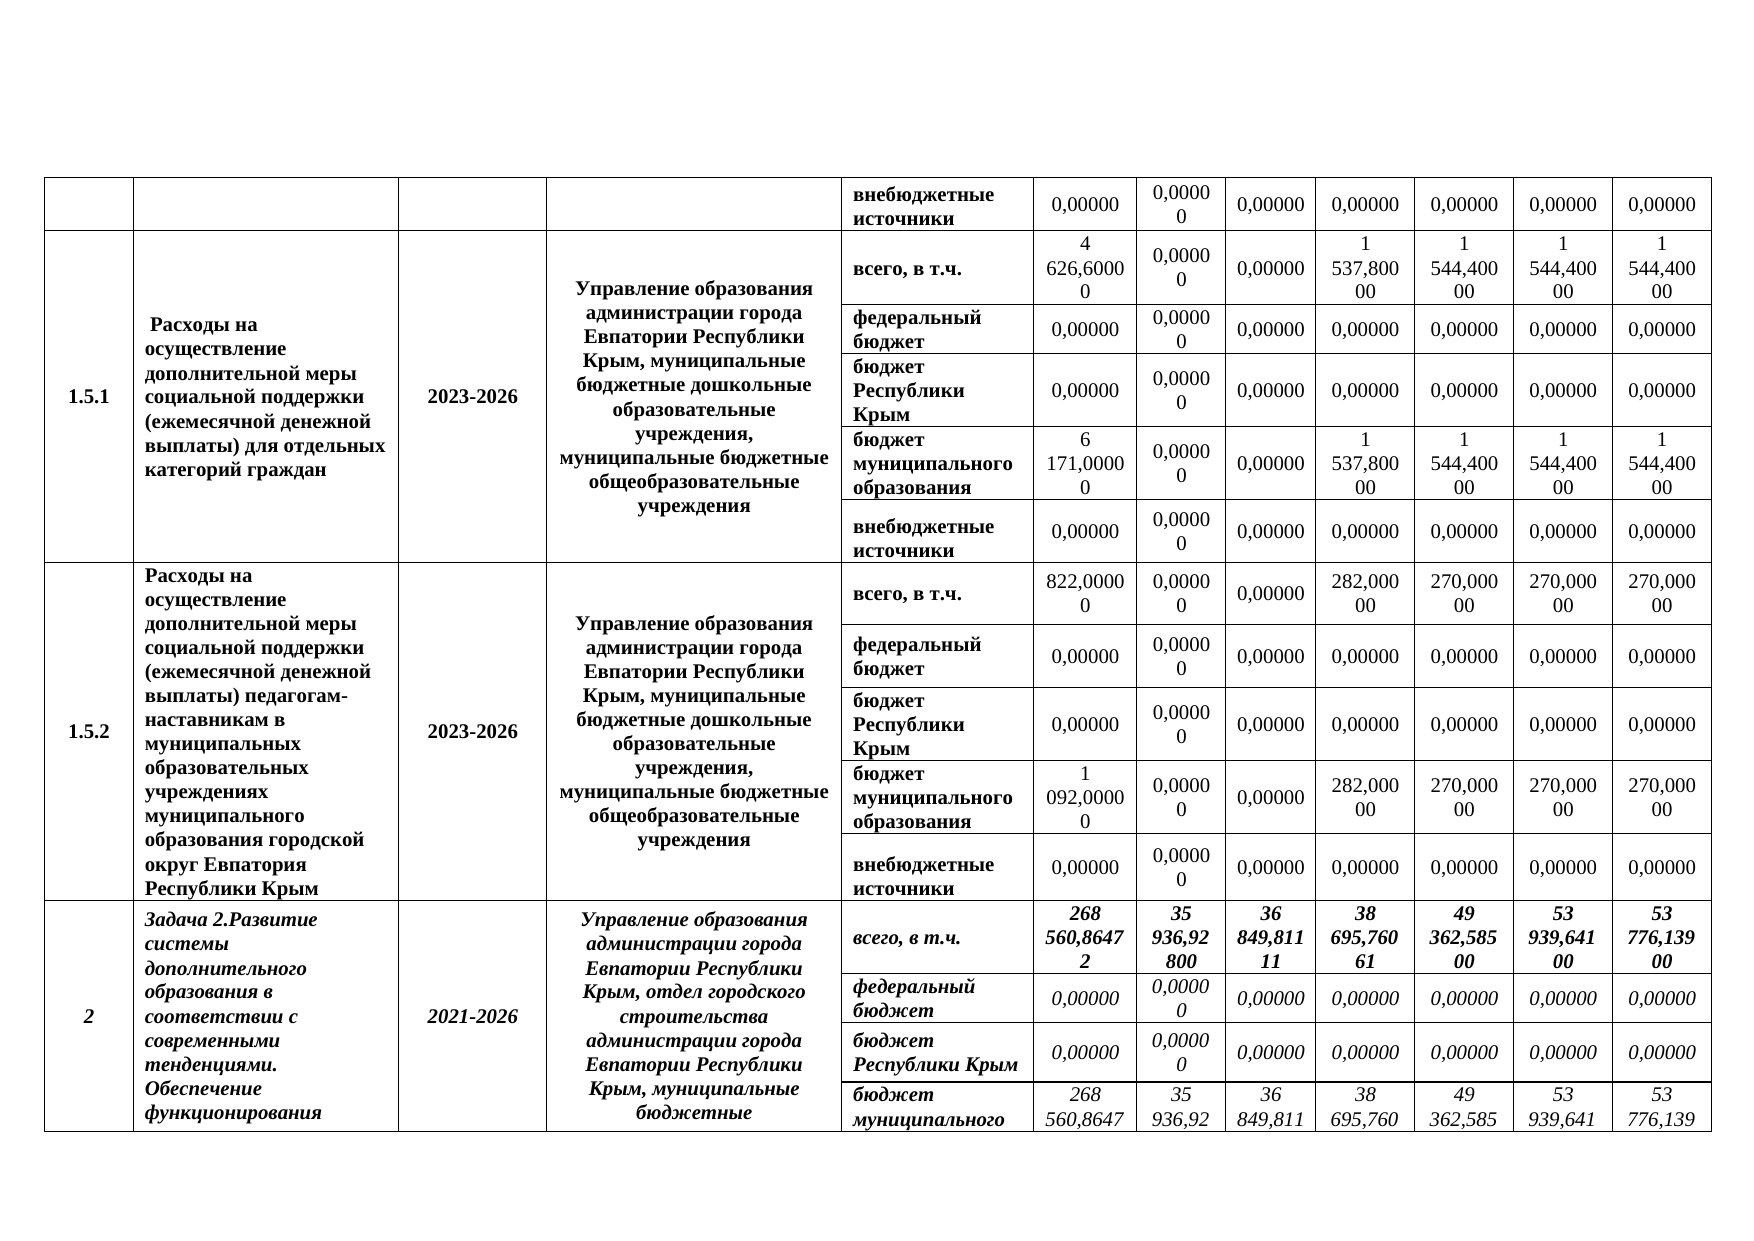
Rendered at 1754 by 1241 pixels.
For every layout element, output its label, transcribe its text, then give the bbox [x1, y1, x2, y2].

table_cell 0,00000 [1316, 354, 1414, 426]
table_cell 0,00000 [1613, 178, 1711, 230]
table_cell 38 695,76061 [1316, 1083, 1414, 1131]
table_cell 0,00000 [1226, 688, 1315, 760]
table_cell 0,00000 [1514, 834, 1612, 899]
table_cell 0,00000 [1514, 688, 1612, 760]
table_cell 53 939,64100 [1514, 901, 1612, 973]
table_cell бюджет муниципального образования [842, 427, 1033, 499]
table_cell 0,00000 [1226, 563, 1315, 624]
table_cell 0,00000 [1137, 231, 1225, 303]
table_cell федеральный бюджет [842, 974, 1033, 1022]
table_cell 0,00000 [1137, 427, 1225, 499]
table_cell всего, в т.ч. [842, 901, 1033, 973]
table_cell 0,00000 [1137, 354, 1225, 426]
table_cell 2021-2026 [399, 901, 546, 1131]
table_cell 1 544,40000 [1613, 231, 1711, 303]
table_cell 0,00000 [1137, 500, 1225, 562]
table_cell 270,00000 [1613, 563, 1711, 624]
table_cell 270,00000 [1514, 761, 1612, 833]
table_cell 38 695,76061 [1316, 901, 1414, 973]
table_cell 0,00000 [1316, 178, 1414, 230]
table_cell 0,00000 [1137, 305, 1225, 353]
table_cell 0,00000 [1137, 974, 1225, 1022]
table_cell 270,00000 [1415, 563, 1513, 624]
table_cell 0,00000 [1415, 688, 1513, 760]
table_cell 49 362,58500 [1415, 1083, 1513, 1131]
table_cell 53 939,64100 [1514, 1083, 1612, 1131]
table_cell 0,00000 [1034, 500, 1136, 562]
table_cell 0,00000 [1226, 500, 1315, 562]
table_cell 0,00000 [1415, 500, 1513, 562]
table_cell 282,00000 [1316, 761, 1414, 833]
table_cell 0,00000 [1034, 178, 1136, 230]
table_cell 0,00000 [1415, 625, 1513, 687]
table_cell 0,00000 [1137, 834, 1225, 899]
table_cell 0,00000 [1514, 354, 1612, 426]
table_cell бюджет Республики Крым [842, 354, 1033, 426]
table_cell 35 936,92800 [1137, 1083, 1225, 1131]
table_cell 2023-2026 [399, 563, 546, 899]
table_cell 49 362,58500 [1415, 901, 1513, 973]
table_cell 0,00000 [1316, 305, 1414, 353]
table_cell 0,00000 [1613, 834, 1711, 899]
table_cell 0,00000 [1034, 688, 1136, 760]
table_cell федеральный бюджет [842, 305, 1033, 353]
table_cell 268 560,86472 [1034, 1083, 1136, 1131]
table_cell 0,00000 [1034, 1023, 1136, 1081]
table_cell 0,00000 [1226, 974, 1315, 1022]
table_cell 1.5.2 [45, 563, 133, 899]
table_cell 4 626,60000 [1034, 231, 1136, 303]
table_cell 0,00000 [1226, 625, 1315, 687]
table_cell 268 560,86472 [1034, 901, 1136, 973]
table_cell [842, 1083, 1033, 1131]
table_cell 0,00000 [1613, 500, 1711, 562]
table_cell бюджет Республики Крым [842, 1023, 1033, 1081]
table_cell 0,00000 [1226, 761, 1315, 833]
table_cell 0,00000 [1226, 354, 1315, 426]
table_cell 0,00000 [1034, 625, 1136, 687]
table_cell внебюджетные источники [842, 834, 1033, 899]
table_cell 36 849,81111 [1226, 1083, 1315, 1131]
table_cell 53 776,13900 [1613, 1083, 1711, 1131]
table_cell 270,00000 [1415, 761, 1513, 833]
table_cell Расходы на осуществление дополнительной меры социальной поддержки (ежемесячной денежной выплаты) педагогам-наставникам в муниципальных образовательных учреждениях муниципального образования городской округ Евпатория Республики Крым [134, 563, 398, 899]
table_cell 0,00000 [1415, 178, 1513, 230]
table_cell 0,00000 [1316, 834, 1414, 899]
table_cell 0,00000 [1613, 688, 1711, 760]
table_cell 0,00000 [1613, 625, 1711, 687]
table_cell бюджет Республики Крым [842, 688, 1033, 760]
table_cell 0,00000 [1226, 178, 1315, 230]
table_cell 0,00000 [1034, 834, 1136, 899]
table_cell 0,00000 [1226, 834, 1315, 899]
table_cell всего, в т.ч. [842, 563, 1033, 624]
table_cell 0,00000 [1034, 354, 1136, 426]
table_cell 270,00000 [1613, 761, 1711, 833]
table_cell 0,00000 [1415, 834, 1513, 899]
table_cell 0,00000 [1034, 305, 1136, 353]
table_cell 0,00000 [1226, 305, 1315, 353]
table_cell 1.5.1 [45, 231, 133, 562]
table_cell 0,00000 [1613, 305, 1711, 353]
table_cell 0,00000 [1316, 688, 1414, 760]
table_cell 1 544,40000 [1613, 427, 1711, 499]
table_cell 1 544,40000 [1415, 427, 1513, 499]
table_cell 0,00000 [1226, 231, 1315, 303]
table_cell 0,00000 [1137, 625, 1225, 687]
table_cell 1 537,80000 [1316, 231, 1414, 303]
table_cell 0,00000 [1137, 178, 1225, 230]
table_cell 6 171,00000 [1034, 427, 1136, 499]
table_cell 0,00000 [1316, 500, 1414, 562]
table_cell 0,00000 [1415, 305, 1513, 353]
table_cell 0,00000 [1514, 625, 1612, 687]
table_cell 0,00000 [1137, 688, 1225, 760]
table_cell 0,00000 [1137, 1023, 1225, 1081]
table_cell 0,00000 [1034, 974, 1136, 1022]
table_cell 0,00000 [1613, 354, 1711, 426]
table_cell Управление образования администрации города Евпатории Республики Крым, отдел городского строительства администрации города Евпатории Республики Крым, муниципальные бюджетные образовательные учреждения дополнительного образования детей [547, 901, 841, 1131]
table_cell 0,00000 [1415, 974, 1513, 1022]
table_cell 0,00000 [1137, 563, 1225, 624]
table_cell 35 936,92800 [1137, 901, 1225, 973]
table_cell 0,00000 [1316, 1023, 1414, 1081]
table_cell 0,00000 [1514, 1023, 1612, 1081]
table_cell федеральный бюджет [842, 625, 1033, 687]
table_cell 0,00000 [1316, 974, 1414, 1022]
table_cell 0,00000 [1514, 974, 1612, 1022]
table_cell 0,00000 [1415, 1023, 1513, 1081]
table_cell 1 537,80000 [1316, 427, 1414, 499]
table_cell 282,00000 [1316, 563, 1414, 624]
table_cell 36 849,81111 [1226, 901, 1315, 973]
table_cell внебюджетные источники [842, 500, 1033, 562]
table_cell 0,00000 [1226, 427, 1315, 499]
table_cell 0,00000 [1613, 974, 1711, 1022]
table_cell 2 [45, 901, 133, 1131]
table_cell Задача 2.Развитие системы дополнительного образования в соответствии с современными тенденциями. Обеспечение функционирования системы персонифицированного финансирования, обеспечивающей свободу выбора образовательных программ. Обеспечение общедоступности и бесплатности дополнительного образования детей за счет средств бюджетов бюджетной системы, легкость и оперативность смены осваиваемых образовательных программ [134, 901, 398, 1131]
table_cell 0,00000 [1415, 354, 1513, 426]
table_cell бюджет муниципального образования [842, 761, 1033, 833]
table_cell 1 544,40000 [1514, 427, 1612, 499]
table_cell 1 544,40000 [1514, 231, 1612, 303]
table_cell 53 776,13900 [1613, 901, 1711, 973]
table_cell 0,00000 [1514, 500, 1612, 562]
table_cell 0,00000 [1137, 761, 1225, 833]
table_cell 2023-2026 [399, 231, 546, 562]
table_cell 270,00000 [1514, 563, 1612, 624]
table_cell 0,00000 [1316, 625, 1414, 687]
table_cell 0,00000 [1514, 178, 1612, 230]
table_cell 1 092,00000 [1034, 761, 1136, 833]
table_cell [547, 231, 841, 562]
table_cell всего, в т.ч. [842, 231, 1033, 303]
table_cell внебюджетные источники [842, 178, 1033, 230]
table_cell 0,00000 [1613, 1023, 1711, 1081]
table_cell 0,00000 [1226, 1023, 1315, 1081]
table_cell Расходы на осуществление дополнительной меры социальной поддержки (ежемесячной денежной выплаты) для отдельных категорий граждан [134, 231, 398, 562]
table_cell 822,00000 [1034, 563, 1136, 624]
table_cell 1 544,40000 [1415, 231, 1513, 303]
table_cell 0,00000 [1514, 305, 1612, 353]
